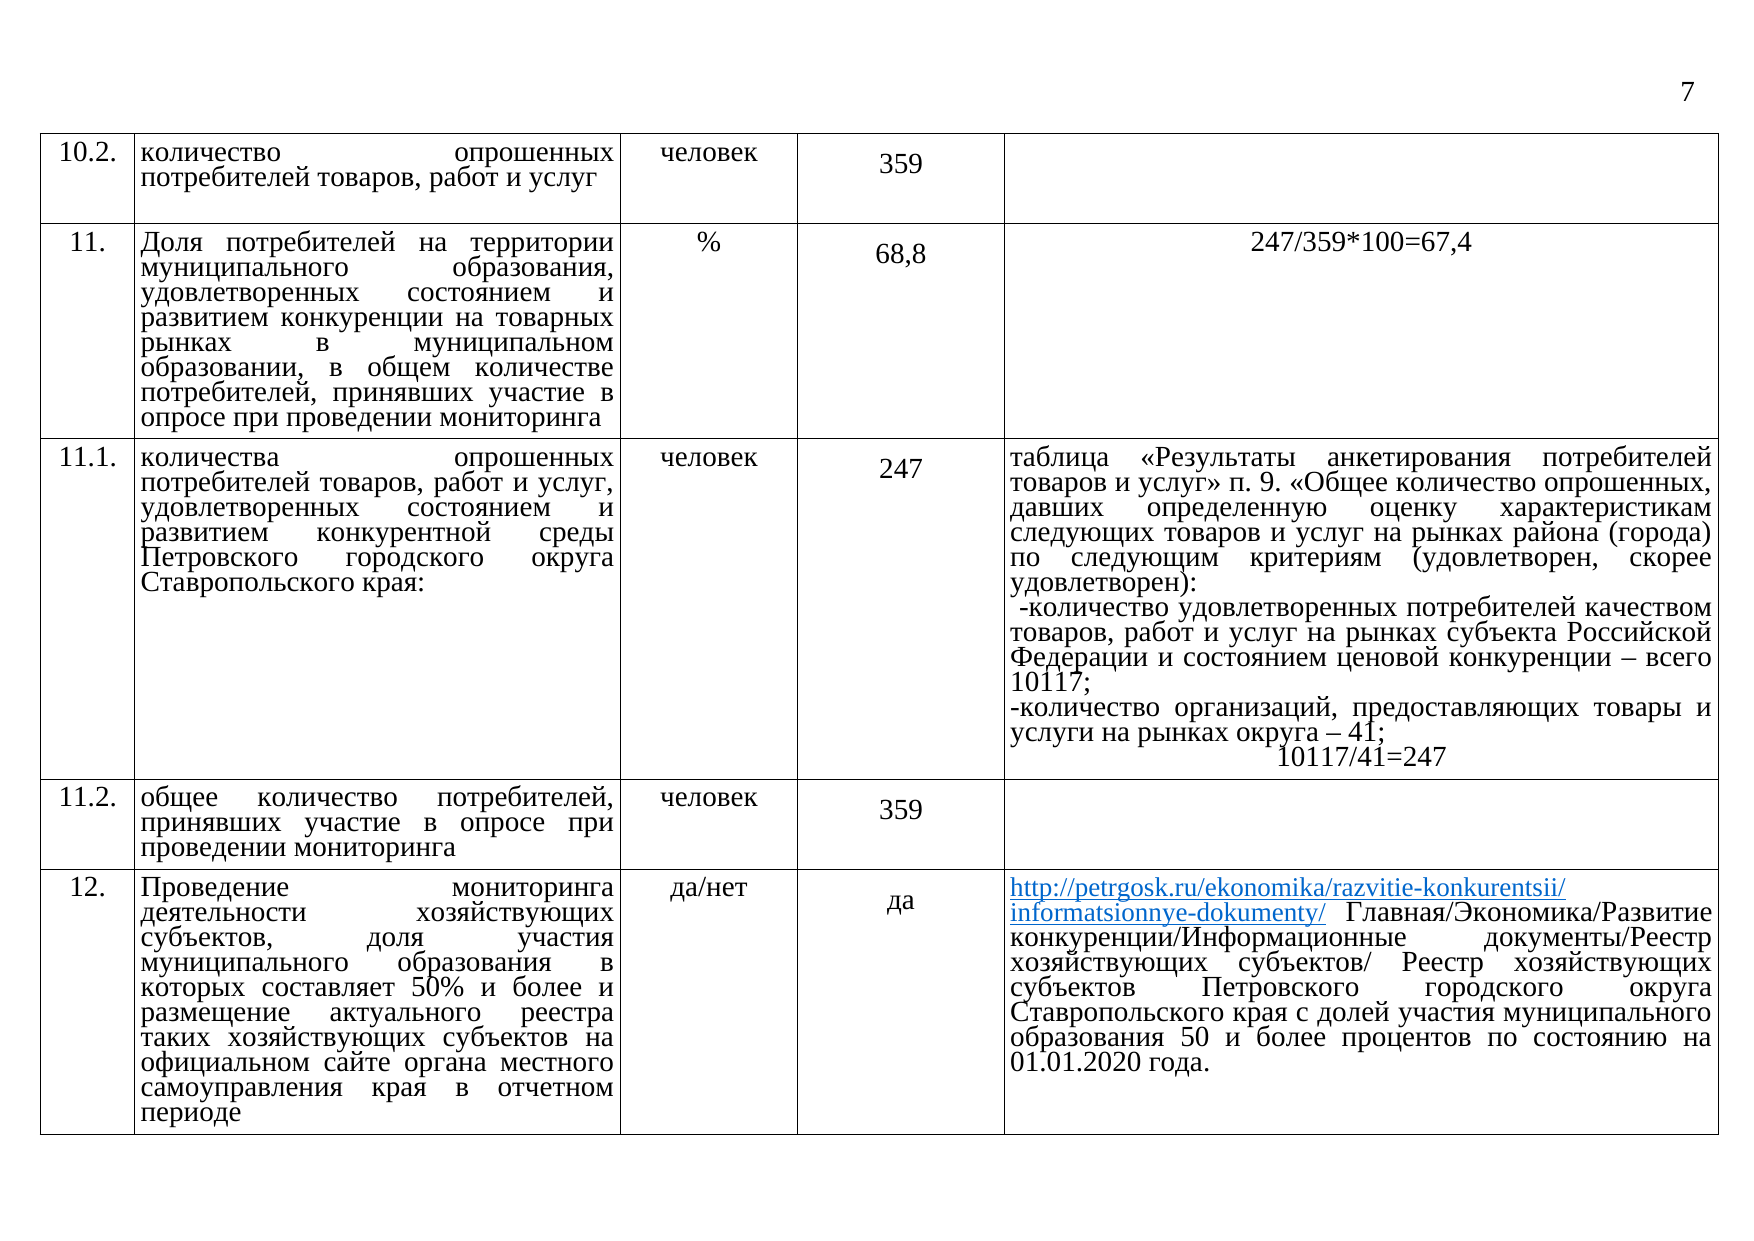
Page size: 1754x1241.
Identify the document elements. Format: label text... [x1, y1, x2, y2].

table_cell 11. [41, 224, 134, 438]
table_cell человек [621, 134, 797, 223]
table_cell 12. [41, 870, 134, 1134]
table_cell 247 [798, 439, 1004, 778]
table_cell человек [621, 439, 797, 778]
table_cell общее количество потребителей, принявших участие в опросе при проведении мониторинга [135, 780, 620, 869]
table_cell 11.1. [41, 439, 134, 778]
table_cell 11.2. [41, 780, 134, 869]
table_cell количество опрошенных потребителей товаров, работ и услуг [135, 134, 620, 223]
table_cell Доля потребителей на территории муниципального образования, удовлетворенных состоянием и развитием конкуренции на товарных рынках в муниципальном образовании, в общем количестве потребителей, принявших участие в опросе при проведении мониторинга [135, 224, 620, 438]
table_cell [135, 870, 620, 1134]
table_cell таблица «Результаты анкетирования потребителей товаров и услуг» п. 9. «Общее количество опрошенных, давших определенную оценку характеристикам следующих товаров и услуг на рынках района (города) по следующим критериям (удовлетворен, скорее удовлетворен): -количество удовлетворенных потребителей качеством товаров, работ и услуг на рынках субъекта Российской Федерации и состоянием ценовой конкуренции – всего 10117; -количество организаций, предоставляющих товары и услуги на рынках округа – 41; 10117/41=247 [1005, 439, 1718, 778]
table_cell 247/359*100=67,4 [1005, 224, 1718, 438]
table_cell 68,8 [798, 224, 1004, 438]
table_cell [1005, 870, 1718, 1134]
table_cell % [621, 224, 797, 438]
table_cell да/нет [621, 870, 797, 1134]
table_cell человек [621, 780, 797, 869]
table_cell 10.2. [41, 134, 134, 223]
table_cell 359 [798, 134, 1004, 223]
table_cell [1005, 134, 1718, 223]
table_cell количества опрошенных потребителей товаров, работ и услуг, удовлетворенных состоянием и развитием конкурентной среды Петровского городского округа Ставропольского края: [135, 439, 620, 778]
table_cell [1005, 780, 1718, 869]
table_cell 359 [798, 780, 1004, 869]
table_cell да [798, 870, 1004, 1134]
